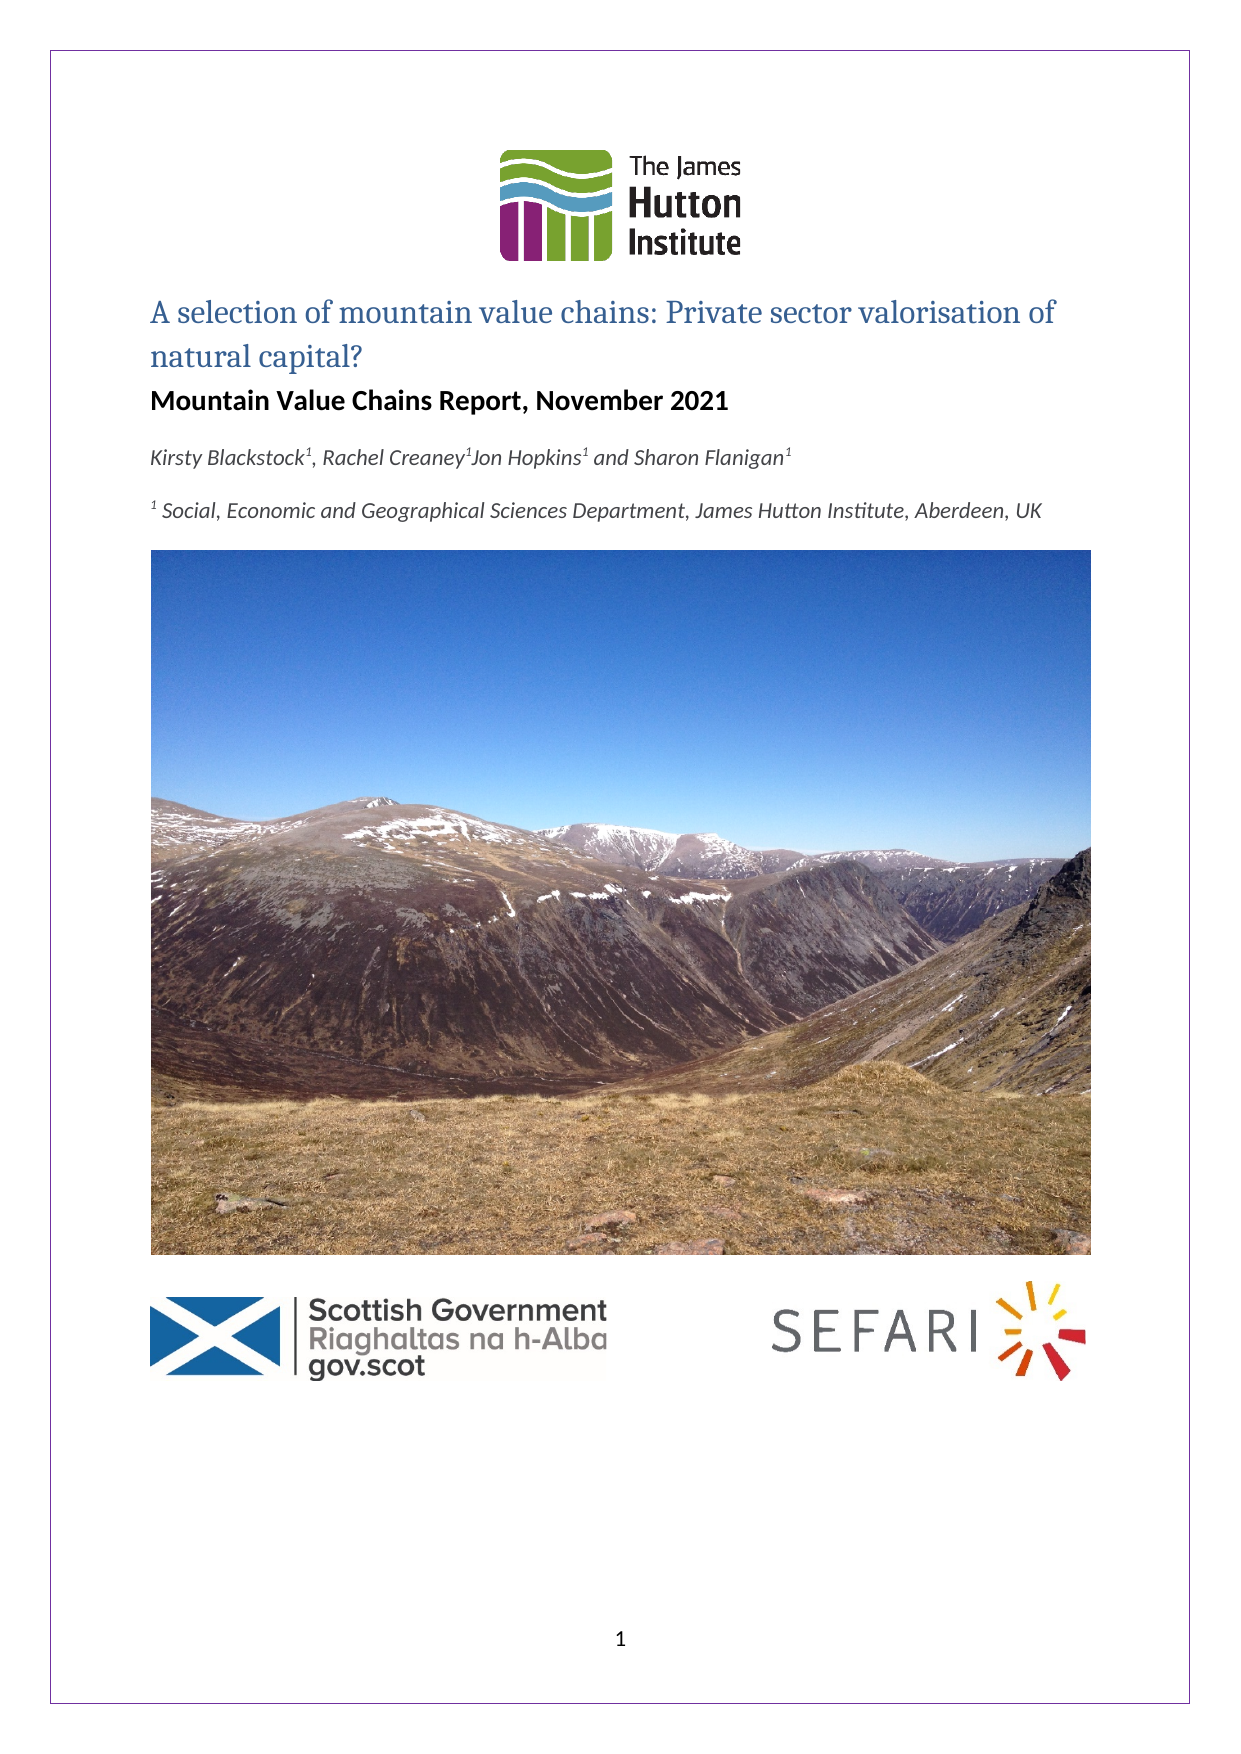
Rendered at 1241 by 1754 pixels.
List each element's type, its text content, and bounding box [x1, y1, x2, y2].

picture [150, 1297, 607, 1381]
text Kirsty Blackstock1, Rachel Creaney1Jon Hopkins1 and Sharon Flanigan1 [150, 443, 1090, 472]
text Mountain Value Chains Report, November 2021 [150, 382, 1090, 417]
text 1 Social, Economic and Geographical Sciences Department, James Hutton Institute, Aberdeen, UK [150, 497, 1090, 524]
picture [771, 1281, 1086, 1381]
picture [152, 550, 1090, 1255]
picture [500, 150, 741, 261]
subtitle A selection of mountain value chains: Private sector valorisation of natural capital? [150, 294, 1090, 376]
